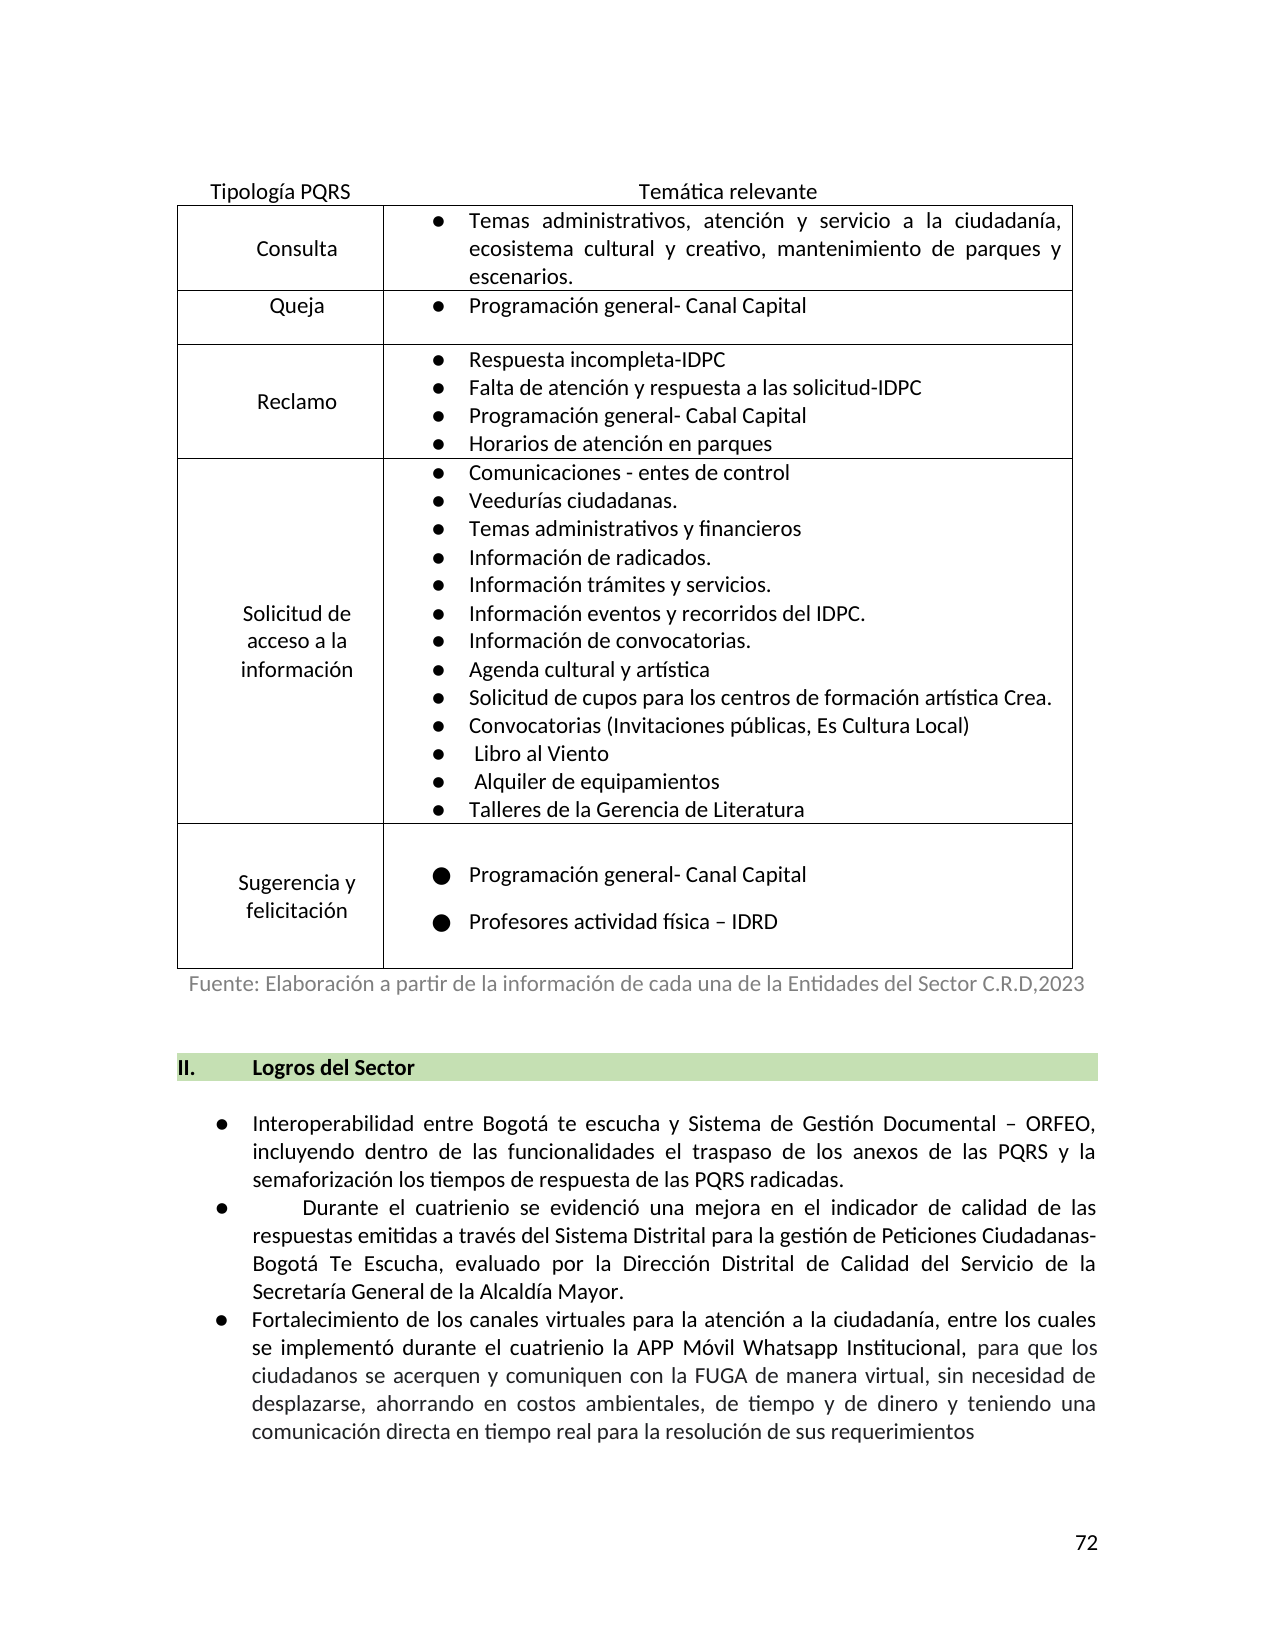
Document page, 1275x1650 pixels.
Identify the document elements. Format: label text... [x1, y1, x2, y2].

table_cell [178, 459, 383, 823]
list Interoperabilidad entre Bogotá te escucha y Sistema de Gestión Documental – ORFEO, incluyendo dentro de las funcionalidades el traspaso de los anexos de las PQRS y la semaforización los tiempos de respuesta de las PQRS radicadas. [215, 1109, 1098, 1193]
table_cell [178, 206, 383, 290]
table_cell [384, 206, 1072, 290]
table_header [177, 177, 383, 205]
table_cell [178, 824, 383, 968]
list Durante el cuatrienio se evidenció una mejora en el indicador de calidad de las respuestas emitidas a través del Sistema Distrital para la gestión de Peticiones Ciudadanas- Bogotá Te Escucha, evaluado por la Dirección Distrital de Calidad del Servicio de la Secretaría General de la Alcaldía Mayor. [215, 1193, 1098, 1305]
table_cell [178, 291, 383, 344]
text Fuente: Elaboración a partir de la información de cada una de la Entidades del Sector C.R.D,2023 [177, 969, 1098, 997]
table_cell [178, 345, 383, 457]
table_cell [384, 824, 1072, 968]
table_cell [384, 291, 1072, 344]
list Logros del Sector [177, 1053, 1098, 1081]
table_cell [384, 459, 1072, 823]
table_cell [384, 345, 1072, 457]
list Fortalecimiento de los canales virtuales para la atención a la ciudadanía, entre los cuales se implementó durante el cuatrienio la APP Móvil Whatsapp Institucional, para que los ciudadanos se acerquen y comuniquen con la FUGA de manera virtual, sin necesidad de desplazarse, ahorrando en costos ambientales, de tiempo y de dinero y teniendo una comunicación directa en tiempo real para la resolución de sus requerimientos [214, 1305, 1098, 1445]
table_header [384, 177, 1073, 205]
